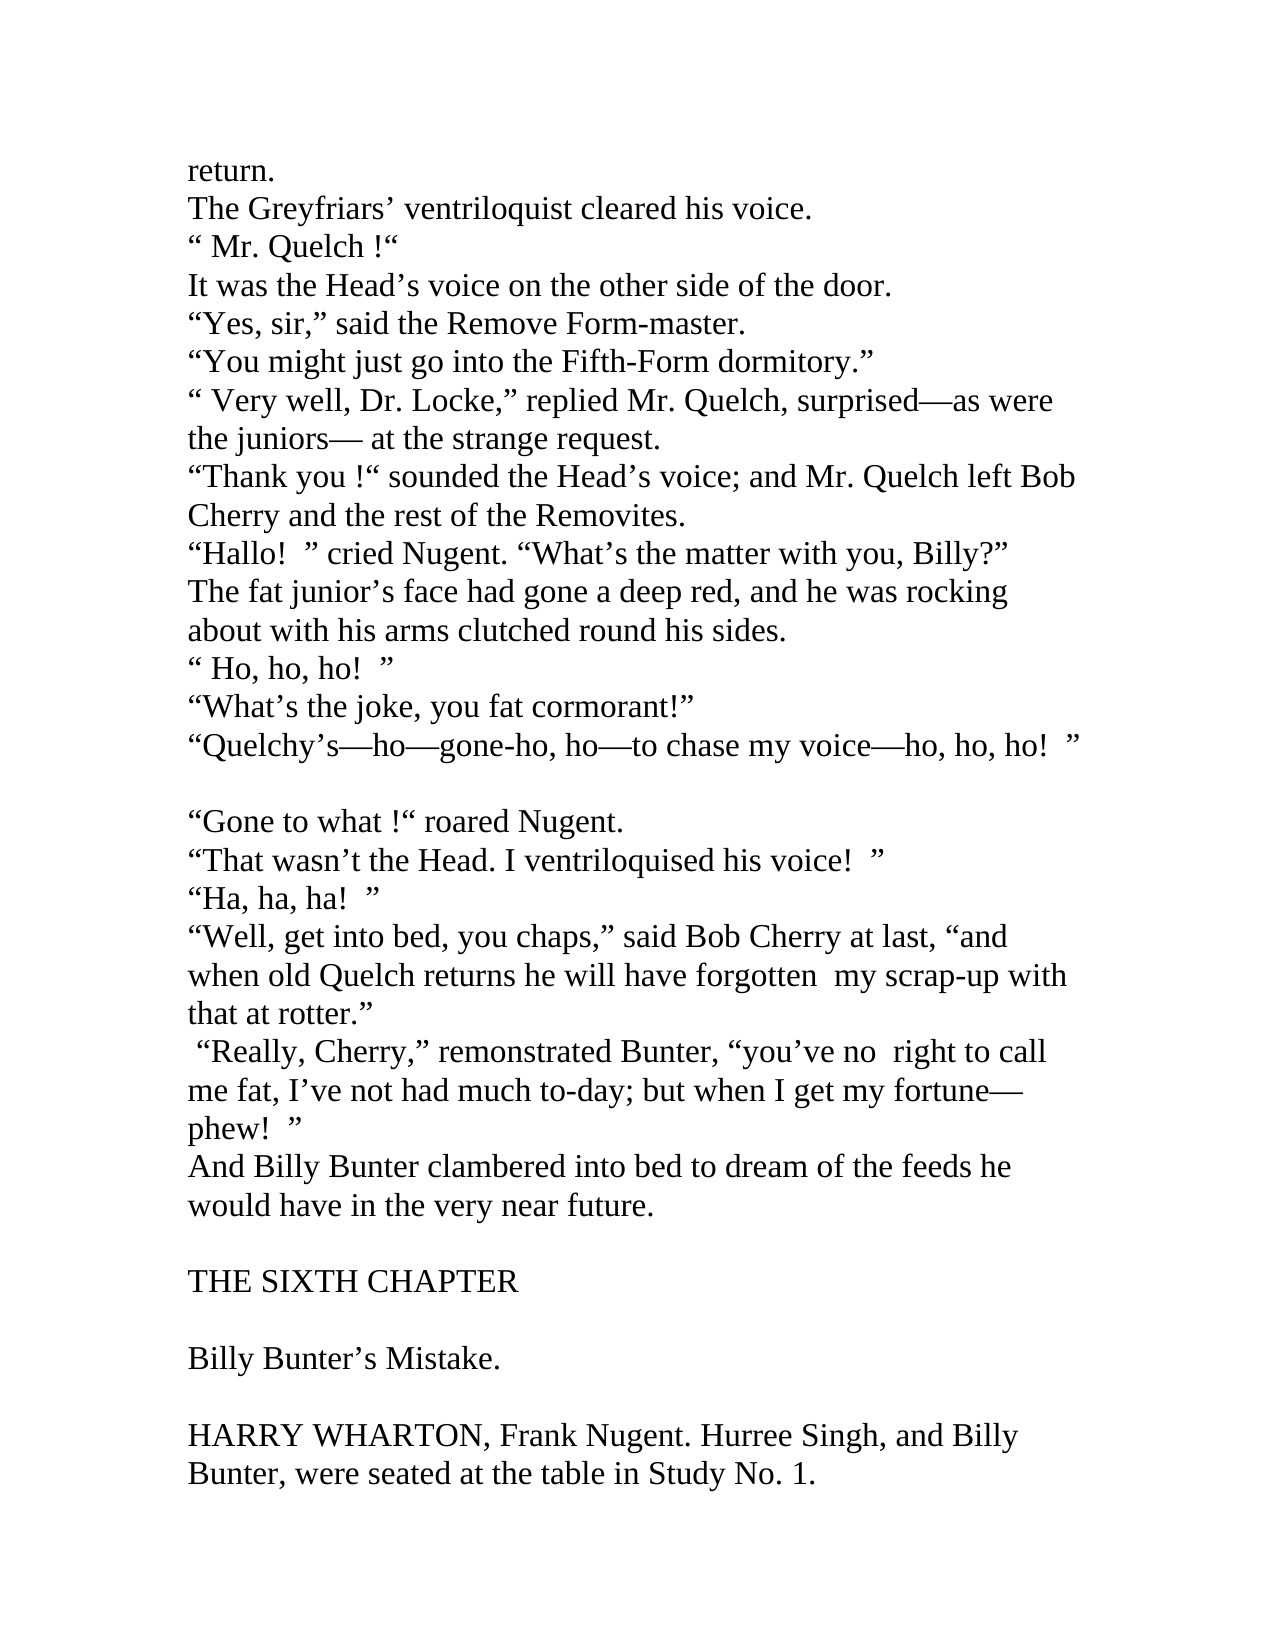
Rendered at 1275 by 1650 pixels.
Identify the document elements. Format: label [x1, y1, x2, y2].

text [187, 150, 1087, 1492]
